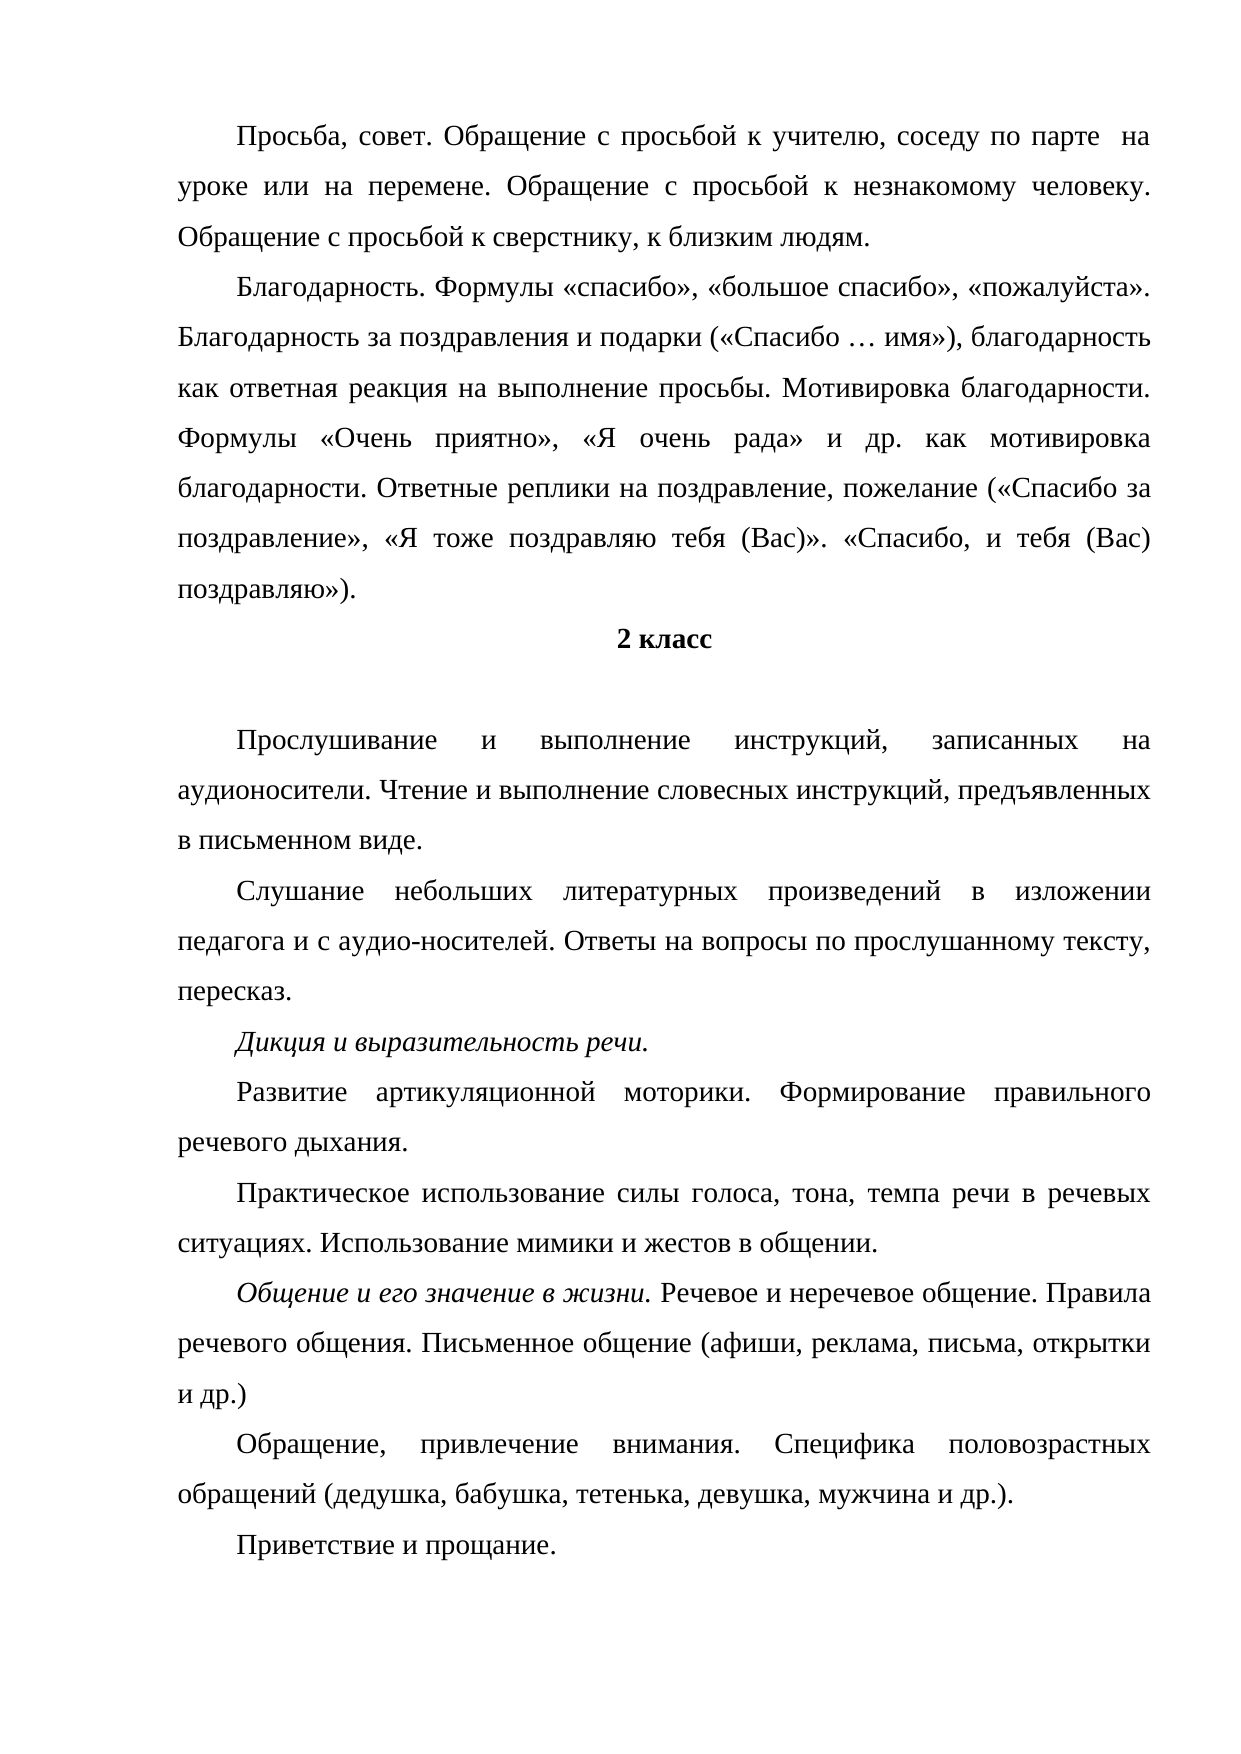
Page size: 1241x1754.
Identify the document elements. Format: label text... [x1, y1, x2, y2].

text Благодарность. Формулы «спасибо», «большое спасибо», «пожалуйста». Благодарность за поздравления и подарки («Спасибо … имя»), благодарность как ответная реакция на выполнение просьбы. Мотивировка благодарности. Формулы «Очень приятно», «Я очень рада» и др. как мотивировка благодарности. Ответные реплики на поздравление, пожелание («Спасибо за поздравление», «Я тоже поздравляю тебя (Вас)». «Спасибо, и тебя (Вас) поздравляю»). [177, 269, 1152, 604]
text 2 класс [177, 621, 1152, 655]
text Приветствие и прощание. [177, 1527, 1152, 1560]
text Обращение, привлечение внимания. Специфика половозрастных обращений (дедушка, бабушка, тетенька, девушка, мужчина и др.). [177, 1426, 1152, 1510]
text Практическое использование силы голоса, тона, темпа речи в речевых ситуациях. Использование мимики и жестов в общении. [177, 1175, 1152, 1258]
text Просьба, совет. Обращение с просьбой к учителю, соседу по парте на уроке или на перемене. Обращение с просьбой к незнакомому человеку. Обращение с просьбой к сверстнику, к близким людям. [177, 118, 1152, 252]
text Развитие артикуляционной моторики. Формирование правильного речевого дыхания. [177, 1074, 1152, 1158]
text Прослушивание и выполнение инструкций, записанных на аудионосители. Чтение и выполнение словесных инструкций, предъявленных в письменном виде. [177, 722, 1152, 856]
text Общение и его значение в жизни. Речевое и неречевое общение. Правила речевого общения. Письменное общение (афиши, реклама, письма, открытки и др.) [177, 1275, 1152, 1409]
text Дикция и выразительность речи. [177, 1024, 1152, 1057]
text Слушание небольших литературных произведений в изложении педагога и с аудио-носителей. Ответы на вопросы по прослушанному тексту, пересказ. [177, 873, 1152, 1007]
